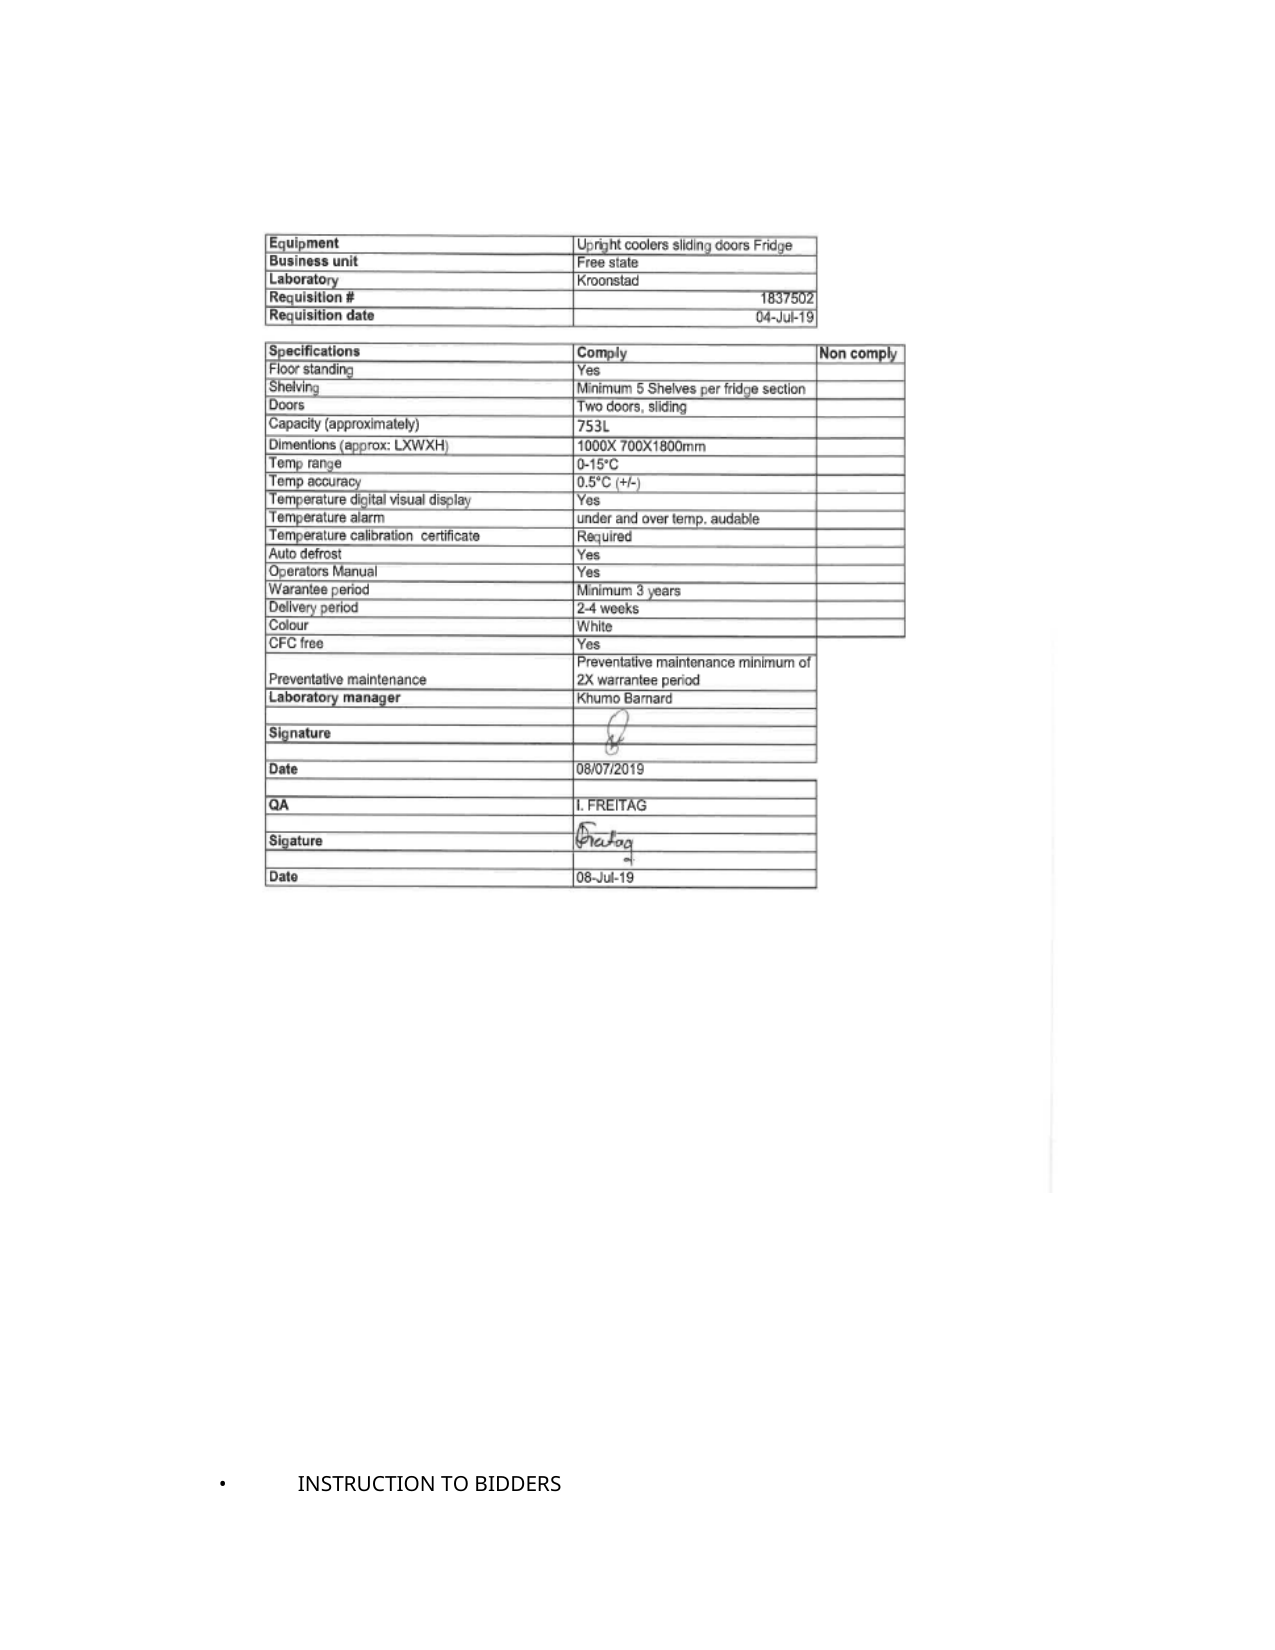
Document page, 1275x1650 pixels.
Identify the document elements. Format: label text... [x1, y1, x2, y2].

list INSTRUCTION TO BIDDERS [219, 1469, 1127, 1497]
